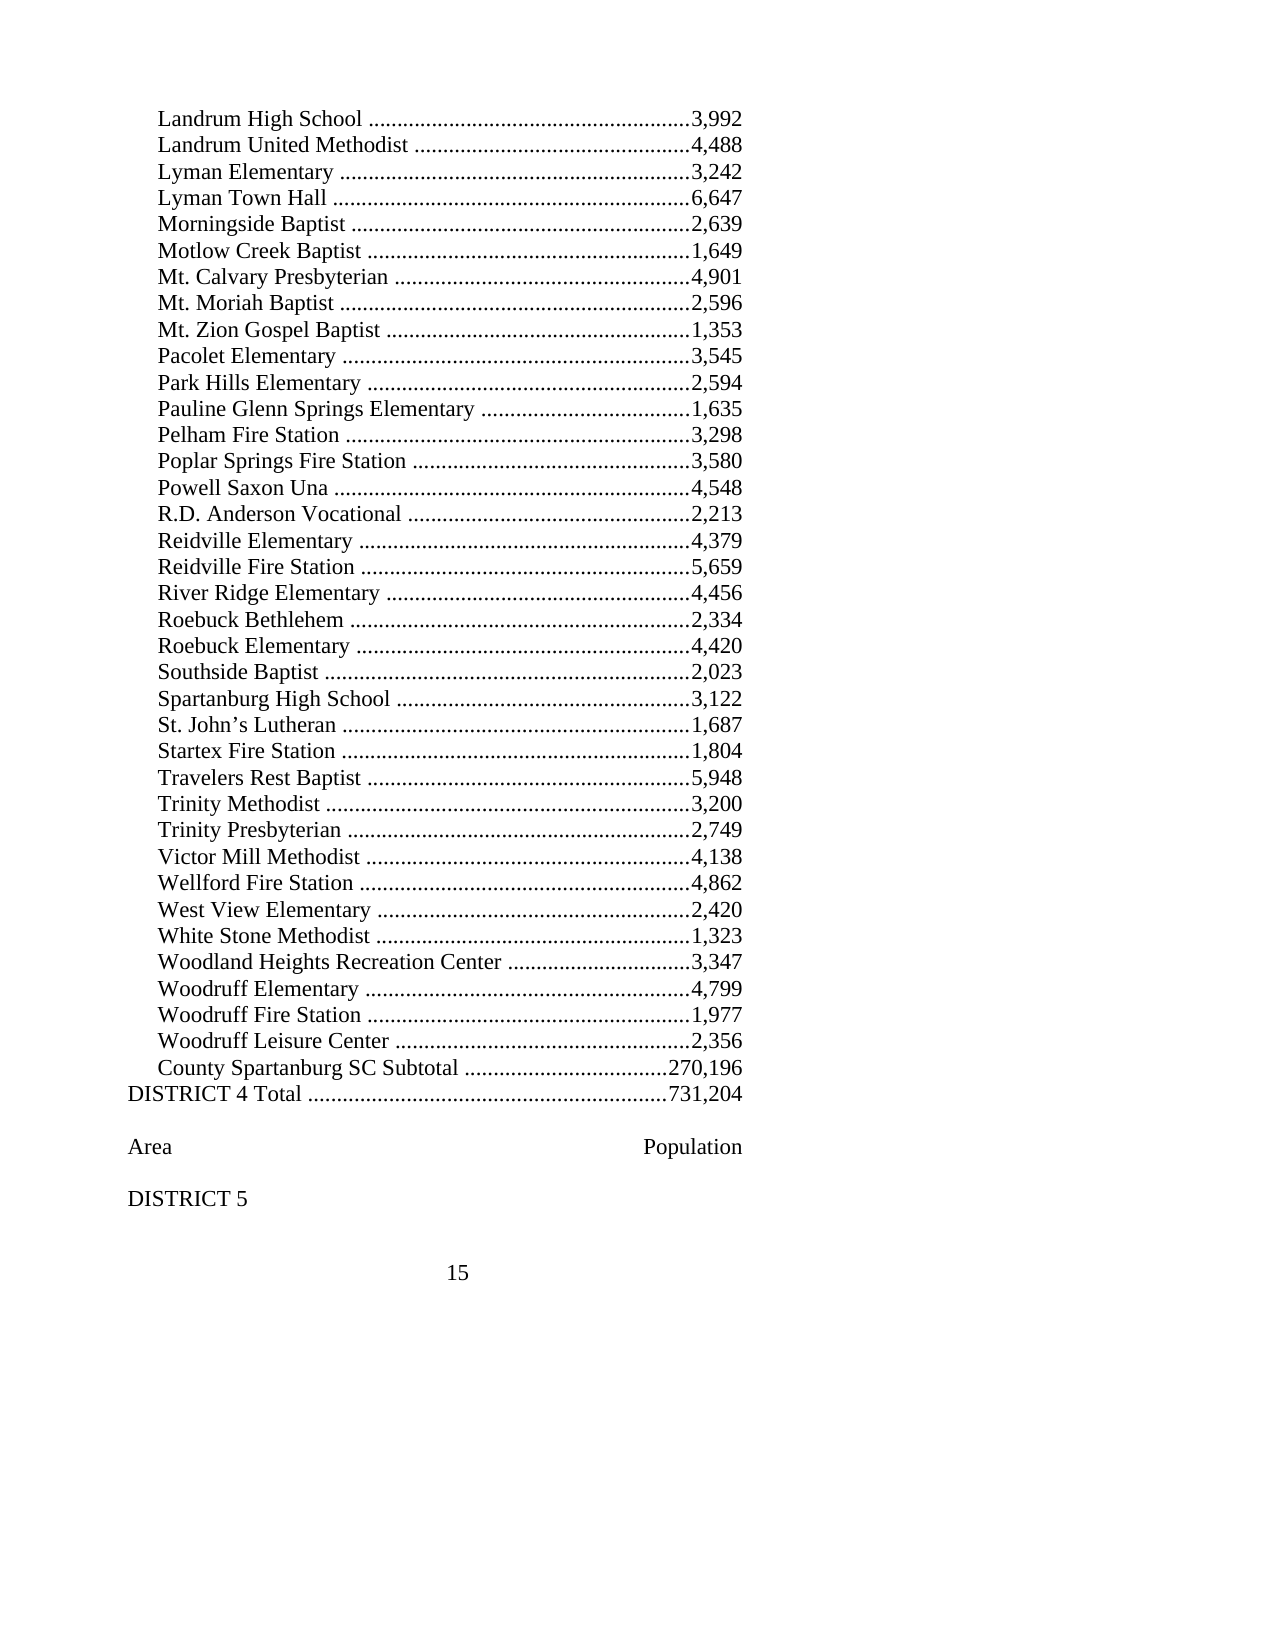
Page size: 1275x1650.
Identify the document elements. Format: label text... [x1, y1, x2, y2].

text Pauline Glenn Springs Elementary 1,635 [157, 395, 787, 421]
text Lyman Elementary 3,242 [157, 158, 787, 184]
text Mt. Calvary Presbyterian 4,901 [157, 263, 787, 289]
text Mt. Moriah Baptist 2,596 [157, 289, 787, 316]
text Trinity Presbyterian 2,749 [157, 817, 787, 843]
text Pelham Fire Station 3,298 [157, 421, 787, 448]
text Landrum High School 3,992 [157, 105, 787, 131]
text Travelers Rest Baptist 5,948 [157, 764, 787, 790]
text Startex Fire Station 1,804 [157, 737, 787, 764]
text Wellford Fire Station 4,862 [157, 869, 787, 896]
text Park Hills Elementary 2,594 [157, 368, 787, 395]
text DISTRICT 5 [127, 1186, 787, 1212]
text Mt. Zion Gospel Baptist 1,353 [157, 316, 787, 342]
text Woodruff Fire Station 1,977 [157, 1001, 787, 1027]
text Pacolet Elementary 3,545 [157, 342, 787, 368]
text Southside Baptist 2,023 [157, 658, 787, 685]
text Spartanburg High School 3,122 [157, 685, 787, 711]
text Powell Saxon Una 4,548 [157, 474, 787, 500]
text R.D. Anderson Vocational 2,213 [157, 500, 787, 527]
text Reidville Fire Station 5,659 [157, 553, 787, 579]
text DISTRICT 4 Total 731,204 [127, 1080, 787, 1106]
text Reidville Elementary 4,379 [157, 527, 787, 553]
text Lyman Town Hall 6,647 [157, 184, 787, 210]
text Roebuck Bethlehem 2,334 [157, 606, 787, 632]
text River Ridge Elementary 4,456 [157, 579, 787, 606]
text Trinity Methodist 3,200 [157, 790, 787, 817]
text White Stone Methodist 1,323 [157, 922, 787, 948]
text West View Elementary 2,420 [157, 896, 787, 922]
text Roebuck Elementary 4,420 [157, 632, 787, 658]
text St. John’s Lutheran 1,687 [157, 711, 787, 737]
text County Spartanburg SC Subtotal 270,196 [157, 1054, 787, 1080]
text Landrum United Methodist 4,488 [157, 131, 787, 158]
text Area Population [127, 1133, 787, 1159]
text Woodruff Elementary 4,799 [157, 975, 787, 1001]
text Woodland Heights Recreation Center 3,347 [157, 948, 787, 975]
text Motlow Creek Baptist 1,649 [157, 237, 787, 263]
text Morningside Baptist 2,639 [157, 210, 787, 237]
text Victor Mill Methodist 4,138 [157, 843, 787, 869]
text Woodruff Leisure Center 2,356 [157, 1027, 787, 1054]
text Poplar Springs Fire Station 3,580 [157, 448, 787, 474]
